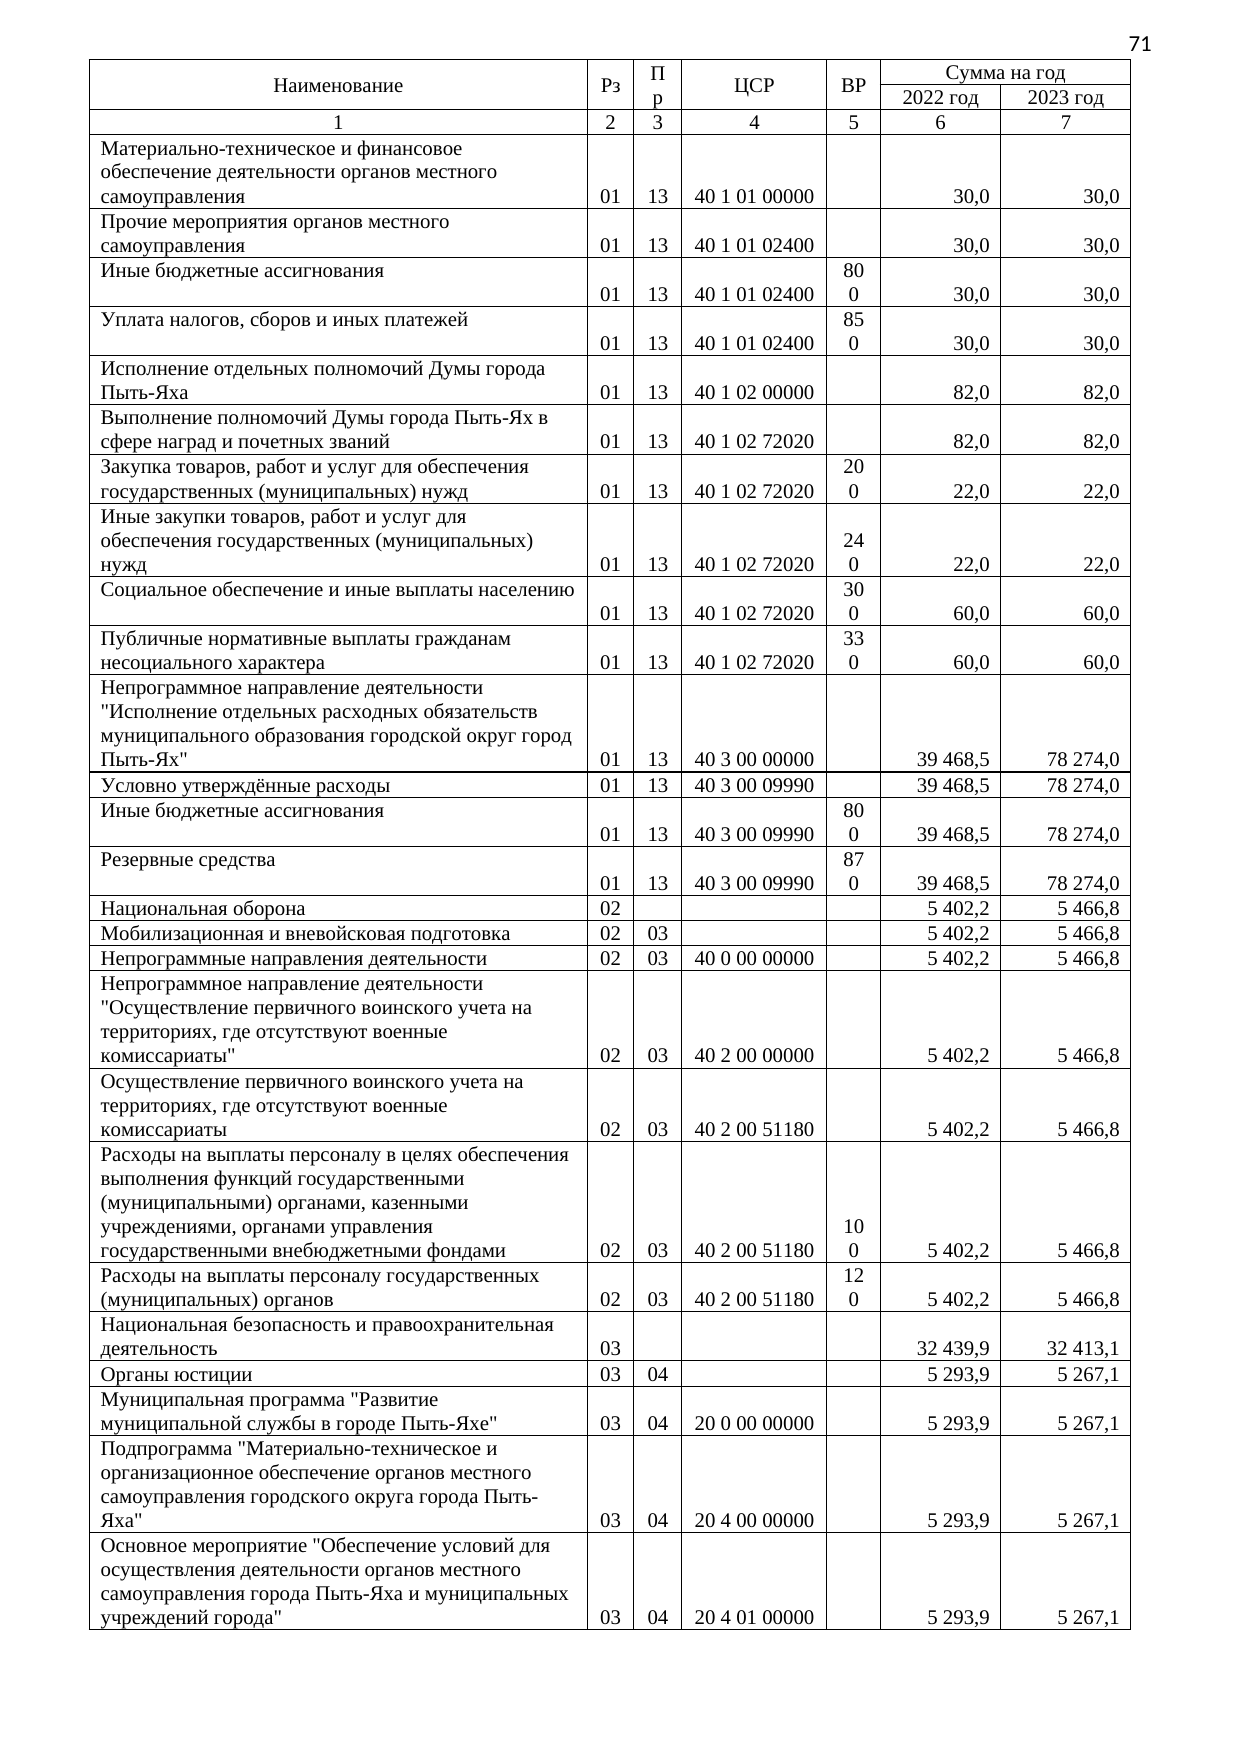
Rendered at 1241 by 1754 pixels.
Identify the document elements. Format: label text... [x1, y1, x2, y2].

table_cell Иные бюджетные ассигнования [90, 258, 587, 306]
table_cell 5 293,9 [881, 1361, 1000, 1386]
table_cell 03 [634, 1069, 681, 1141]
table_cell Закупка товаров, работ и услуг для обеспечения государственных (муниципальных) нужд [90, 455, 587, 503]
table_cell [827, 896, 880, 920]
table_cell Уплата налогов, сборов и иных платежей [90, 307, 587, 355]
table_cell 01 [588, 847, 633, 895]
table_cell 40 2 00 51180 [682, 1142, 826, 1262]
table_cell 5 466,8 [1001, 946, 1130, 970]
table_header Пр [634, 60, 681, 109]
table_cell 40 3 00 09990 [682, 847, 826, 895]
table_cell 13 [634, 135, 681, 208]
table_cell 40 1 01 00000 [682, 135, 826, 208]
table_cell 13 [634, 405, 681, 453]
table_cell 30,0 [881, 209, 1000, 257]
table_cell [682, 1312, 826, 1360]
table_cell 30,0 [881, 307, 1000, 355]
table_cell 04 [634, 1361, 681, 1386]
table_cell 20 4 00 00000 [682, 1436, 826, 1532]
table_cell 5 466,8 [1001, 921, 1130, 945]
table_cell Органы юстиции [90, 1361, 587, 1386]
table_cell 40 3 00 09990 [682, 798, 826, 846]
table_cell Материально-техническое и финансовое обеспечение деятельности органов местного самоуправления [90, 135, 587, 208]
table_cell 300 [827, 577, 880, 625]
table_cell 7 [1001, 110, 1130, 134]
table_cell [827, 356, 880, 404]
table_cell 5 267,1 [1001, 1361, 1130, 1386]
table_cell 78 274,0 [1001, 675, 1130, 771]
table_cell 01 [588, 405, 633, 453]
table_cell 5 402,2 [881, 971, 1000, 1067]
table_cell 20 0 00 00000 [682, 1387, 826, 1435]
table_cell 03 [588, 1312, 633, 1360]
table_cell 02 [588, 896, 633, 920]
table_cell 5 267,1 [1001, 1387, 1130, 1435]
table_cell 82,0 [881, 356, 1000, 404]
table_cell 02 [588, 1263, 633, 1311]
table_cell 02 [588, 946, 633, 970]
table_header ЦСР [682, 60, 826, 109]
table_cell 40 1 02 72020 [682, 405, 826, 453]
table_header Рз [588, 60, 633, 109]
table_cell 03 [634, 1142, 681, 1262]
table_cell 04 [634, 1387, 681, 1435]
table_cell 5 402,2 [881, 896, 1000, 920]
table_cell Муниципальная программа "Развитие муниципальной службы в городе Пыть-Яхе" [90, 1387, 587, 1435]
table_cell [827, 921, 880, 945]
table_cell 40 1 02 72020 [682, 577, 826, 625]
table_cell 13 [634, 504, 681, 576]
table_cell 30,0 [881, 135, 1000, 208]
table_cell Условно утверждённые расходы [90, 773, 587, 797]
table_cell 30,0 [881, 258, 1000, 306]
table_cell 30,0 [1001, 135, 1130, 208]
table_cell 40 3 00 09990 [682, 773, 826, 797]
table_cell 5 402,2 [881, 921, 1000, 945]
table_header Наименование [90, 60, 587, 109]
table_cell 5 402,2 [881, 1069, 1000, 1141]
table_cell 02 [588, 1069, 633, 1141]
table_cell Непрограммное направление деятельности "Исполнение отдельных расходных обязательств муниципального образования городской округ город Пыть-Ях" [90, 675, 587, 771]
table_cell 03 [634, 971, 681, 1067]
table_cell [634, 1312, 681, 1360]
table_header ВР [827, 60, 880, 109]
table_cell 39 468,5 [881, 773, 1000, 797]
table_cell [827, 675, 880, 771]
table_cell 60,0 [1001, 577, 1130, 625]
table_cell 40 1 02 72020 [682, 504, 826, 576]
table_cell Непрограммное направление деятельности "Осуществление первичного воинского учета на территориях, где отсутствуют военные комиссариаты" [90, 971, 587, 1067]
table_cell 01 [588, 307, 633, 355]
table_cell 40 2 00 51180 [682, 1263, 826, 1311]
table_cell [827, 405, 880, 453]
table_cell 20 4 01 00000 [682, 1533, 826, 1629]
table_cell 40 1 02 00000 [682, 356, 826, 404]
table_cell [682, 896, 826, 920]
table_cell [827, 1533, 880, 1629]
table_cell 13 [634, 847, 681, 895]
table_cell [827, 1387, 880, 1435]
table_cell 03 [588, 1387, 633, 1435]
table_cell 2023 год [1001, 85, 1130, 109]
table_cell [827, 1361, 880, 1386]
table_cell 1 [90, 110, 587, 134]
table_cell Осуществление первичного воинского учета на территориях, где отсутствуют военные комиссариаты [90, 1069, 587, 1141]
table_cell 40 1 01 02400 [682, 209, 826, 257]
table_cell 5 402,2 [881, 1142, 1000, 1262]
table_cell [682, 921, 826, 945]
table_cell 5 267,1 [1001, 1533, 1130, 1629]
table_cell 330 [827, 626, 880, 674]
table_cell 5 466,8 [1001, 1069, 1130, 1141]
table_cell 5 466,8 [1001, 1142, 1130, 1262]
table_cell Публичные нормативные выплаты гражданам несоциального характера [90, 626, 587, 674]
table_cell 120 [827, 1263, 880, 1311]
table_cell 04 [634, 1436, 681, 1532]
table_cell 02 [588, 971, 633, 1067]
table_cell 5 [827, 110, 880, 134]
table_cell Иные закупки товаров, работ и услуг для обеспечения государственных (муниципальных) нужд [90, 504, 587, 576]
table_cell 22,0 [1001, 455, 1130, 503]
table_cell Расходы на выплаты персоналу государственных (муниципальных) органов [90, 1263, 587, 1311]
table_cell 60,0 [881, 577, 1000, 625]
table_cell 01 [588, 626, 633, 674]
table_cell 01 [588, 675, 633, 771]
table_cell 03 [588, 1361, 633, 1386]
table_cell [827, 971, 880, 1067]
table_cell 240 [827, 504, 880, 576]
table_cell 40 1 02 72020 [682, 626, 826, 674]
table_cell 40 1 01 02400 [682, 307, 826, 355]
table_cell 02 [588, 1142, 633, 1262]
table_cell [682, 1361, 826, 1386]
table_cell 2022 год [881, 85, 1000, 109]
table_cell [827, 773, 880, 797]
table_cell 40 2 00 00000 [682, 971, 826, 1067]
table_cell Мобилизационная и вневойсковая подготовка [90, 921, 587, 945]
table_cell 40 1 02 72020 [682, 455, 826, 503]
table_header Сумма на год [881, 60, 1130, 84]
table_cell 13 [634, 798, 681, 846]
table_cell [827, 1312, 880, 1360]
table_cell 13 [634, 773, 681, 797]
table_cell [827, 135, 880, 208]
table_cell 22,0 [881, 455, 1000, 503]
table_cell 5 466,8 [1001, 1263, 1130, 1311]
table_cell 04 [634, 1533, 681, 1629]
table_cell 82,0 [881, 405, 1000, 453]
table_cell Выполнение полномочий Думы города Пыть-Ях в сфере наград и почетных званий [90, 405, 587, 453]
table_cell 01 [588, 798, 633, 846]
table_cell [827, 209, 880, 257]
table_cell 5 293,9 [881, 1533, 1000, 1629]
table_cell 30,0 [1001, 258, 1130, 306]
table_cell 5 466,8 [1001, 971, 1130, 1067]
table_cell [827, 1069, 880, 1141]
table_cell 01 [588, 356, 633, 404]
table_cell 39 468,5 [881, 798, 1000, 846]
table_cell 100 [827, 1142, 880, 1262]
table_cell 5 402,2 [881, 1263, 1000, 1311]
table_cell 850 [827, 307, 880, 355]
table_cell 30,0 [1001, 209, 1130, 257]
table_cell 200 [827, 455, 880, 503]
table_cell [827, 946, 880, 970]
table_cell 13 [634, 455, 681, 503]
table_cell 40 1 01 02400 [682, 258, 826, 306]
table_cell 6 [881, 110, 1000, 134]
table_cell 40 2 00 51180 [682, 1069, 826, 1141]
table_cell 39 468,5 [881, 675, 1000, 771]
table_cell 01 [588, 504, 633, 576]
table_cell 01 [588, 773, 633, 797]
table_cell 78 274,0 [1001, 847, 1130, 895]
table_cell Исполнение отдельных полномочий Думы города Пыть-Яха [90, 356, 587, 404]
table_cell 78 274,0 [1001, 798, 1130, 846]
table_cell 5 293,9 [881, 1387, 1000, 1435]
table_cell Подпрограмма "Материально-техническое и организационное обеспечение органов местного самоуправления городского округа города Пыть-Яха" [90, 1436, 587, 1532]
table_cell 02 [588, 921, 633, 945]
table_cell 01 [588, 455, 633, 503]
table_cell 13 [634, 675, 681, 771]
table_cell 13 [634, 307, 681, 355]
table_cell 03 [634, 1263, 681, 1311]
table_cell 01 [588, 135, 633, 208]
table_cell 60,0 [1001, 626, 1130, 674]
table_cell Непрограммные направления деятельности [90, 946, 587, 970]
table_cell 22,0 [881, 504, 1000, 576]
table_cell 03 [588, 1533, 633, 1629]
table_cell 01 [588, 577, 633, 625]
table_cell 5 267,1 [1001, 1436, 1130, 1532]
table_cell Социальное обеспечение и иные выплаты населению [90, 577, 587, 625]
table_cell 13 [634, 577, 681, 625]
table_cell 4 [682, 110, 826, 134]
table_cell 22,0 [1001, 504, 1130, 576]
table_cell 60,0 [881, 626, 1000, 674]
table_cell 39 468,5 [881, 847, 1000, 895]
table_cell 3 [634, 110, 681, 134]
table_cell Основное мероприятие "Обеспечение условий для осуществления деятельности органов местного самоуправления города Пыть-Яха и муниципальных учреждений города" [90, 1533, 587, 1629]
table_cell 870 [827, 847, 880, 895]
table_cell [634, 896, 681, 920]
table_cell Резервные средства [90, 847, 587, 895]
table_cell 82,0 [1001, 405, 1130, 453]
table_cell 32 439,9 [881, 1312, 1000, 1360]
table_cell Иные бюджетные ассигнования [90, 798, 587, 846]
table_cell 5 402,2 [881, 946, 1000, 970]
table_cell 800 [827, 798, 880, 846]
table_cell 2 [588, 110, 633, 134]
table_cell Национальная оборона [90, 896, 587, 920]
table_cell 32 413,1 [1001, 1312, 1130, 1360]
table_cell 13 [634, 626, 681, 674]
table_cell [827, 1436, 880, 1532]
table_cell 30,0 [1001, 307, 1130, 355]
table_cell 03 [634, 946, 681, 970]
table_cell 5 293,9 [881, 1436, 1000, 1532]
table_cell 78 274,0 [1001, 773, 1130, 797]
table_cell 13 [634, 258, 681, 306]
table_cell 40 0 00 00000 [682, 946, 826, 970]
table_cell Национальная безопасность и правоохранительная деятельность [90, 1312, 587, 1360]
table_cell 01 [588, 209, 633, 257]
table_cell 800 [827, 258, 880, 306]
table_cell 13 [634, 356, 681, 404]
table_cell Прочие мероприятия органов местного самоуправления [90, 209, 587, 257]
table_cell 03 [588, 1436, 633, 1532]
table_cell 03 [634, 921, 681, 945]
table_cell 01 [588, 258, 633, 306]
table_cell 82,0 [1001, 356, 1130, 404]
table_cell 40 3 00 00000 [682, 675, 826, 771]
table_cell 13 [634, 209, 681, 257]
table_cell 5 466,8 [1001, 896, 1130, 920]
